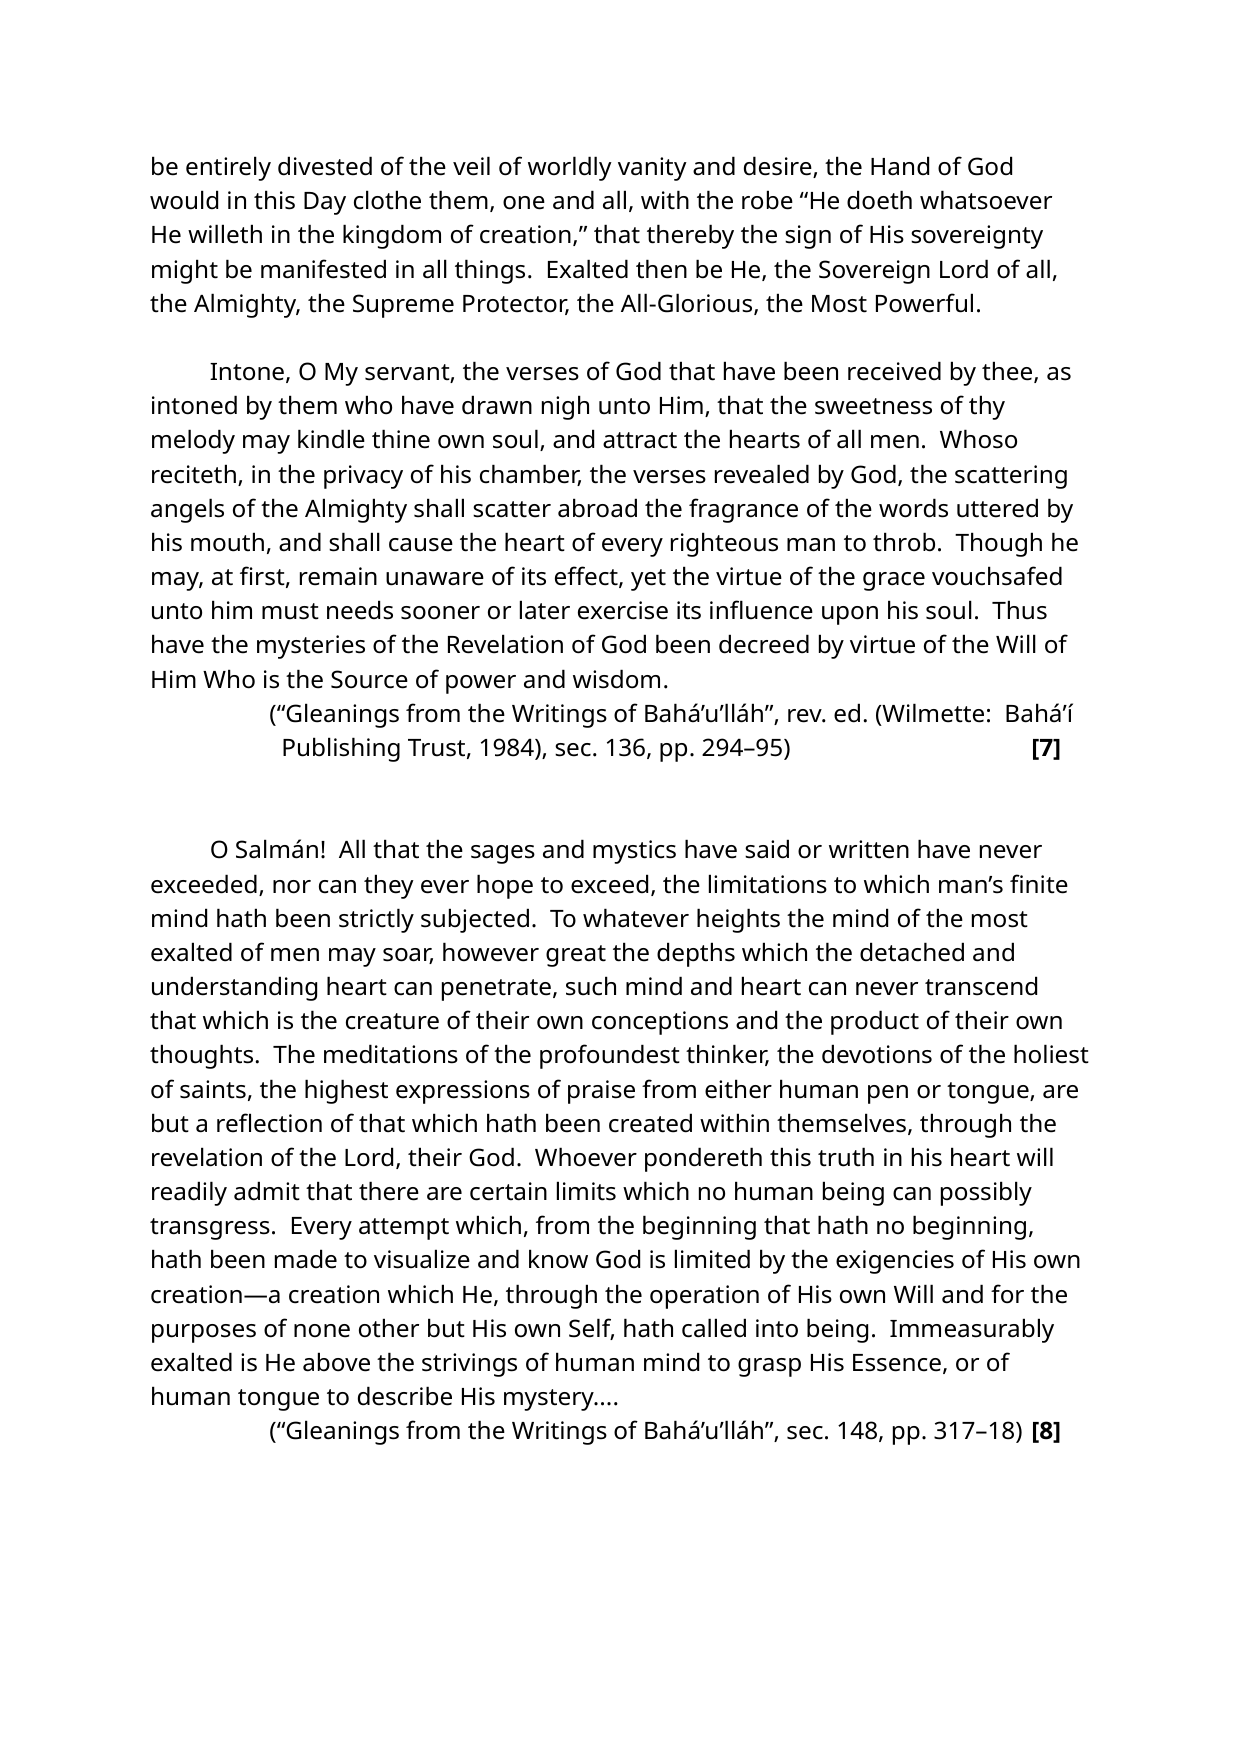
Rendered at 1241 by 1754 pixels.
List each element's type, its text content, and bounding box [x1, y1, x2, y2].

text O Salmán! All that the sages and mystics have said or written have never exceeded, nor can they ever hope to exceed, the limitations to which man’s finite mind hath been strictly subjected. To whatever heights the mind of the most exalted of men may soar, however great the depths which the detached and understanding heart can penetrate, such mind and heart can never transcend that which is the creature of their own conceptions and the product of their own thoughts. The meditations of the profoundest thinker, the devotions of the holiest of saints, the highest expressions of praise from either human pen or tongue, are but a reflection of that which hath been created within themselves, through the revelation of the Lord, their God. Whoever pondereth this truth in his heart will readily admit that there are certain limits which no human being can possibly transgress. Every attempt which, from the beginning that hath no beginning, hath been made to visualize and know God is limited by the exigencies of His own creation—a creation which He, through the operation of His own Will and for the purposes of none other but His own Self, hath called into being. Immeasurably exalted is He above the strivings of human mind to grasp His Essence, or of human tongue to describe His mystery.... [150, 833, 1090, 1413]
text (“Gleanings from the Writings of Bahá’u’lláh”, rev. ed. (Wilmette: Bahá’í Publishing Trust, 1984), sec. 136, pp. 294–95) [7] [269, 697, 1090, 763]
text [150, 150, 1090, 319]
text Intone, O My servant, the verses of God that have been received by thee, as intoned by them who have drawn nigh unto Him, that the sweetness of thy melody may kindle thine own soul, and attract the hearts of all men. Whoso reciteth, in the privacy of his chamber, the verses revealed by God, the scattering angels of the Almighty shall scatter abroad the fragrance of the words uttered by his mouth, and shall cause the heart of every righteous man to throb. Though he may, at first, remain unaware of its effect, yet the virtue of the grace vouchsafed unto him must needs sooner or later exercise its influence upon his soul. Thus have the mysteries of the Revelation of God been decreed by virtue of the Will of Him Who is the Source of power and wisdom. [150, 355, 1090, 695]
text (“Gleanings from the Writings of Bahá’u’lláh”, sec. 148, pp. 317–18) [8] [269, 1414, 1090, 1447]
